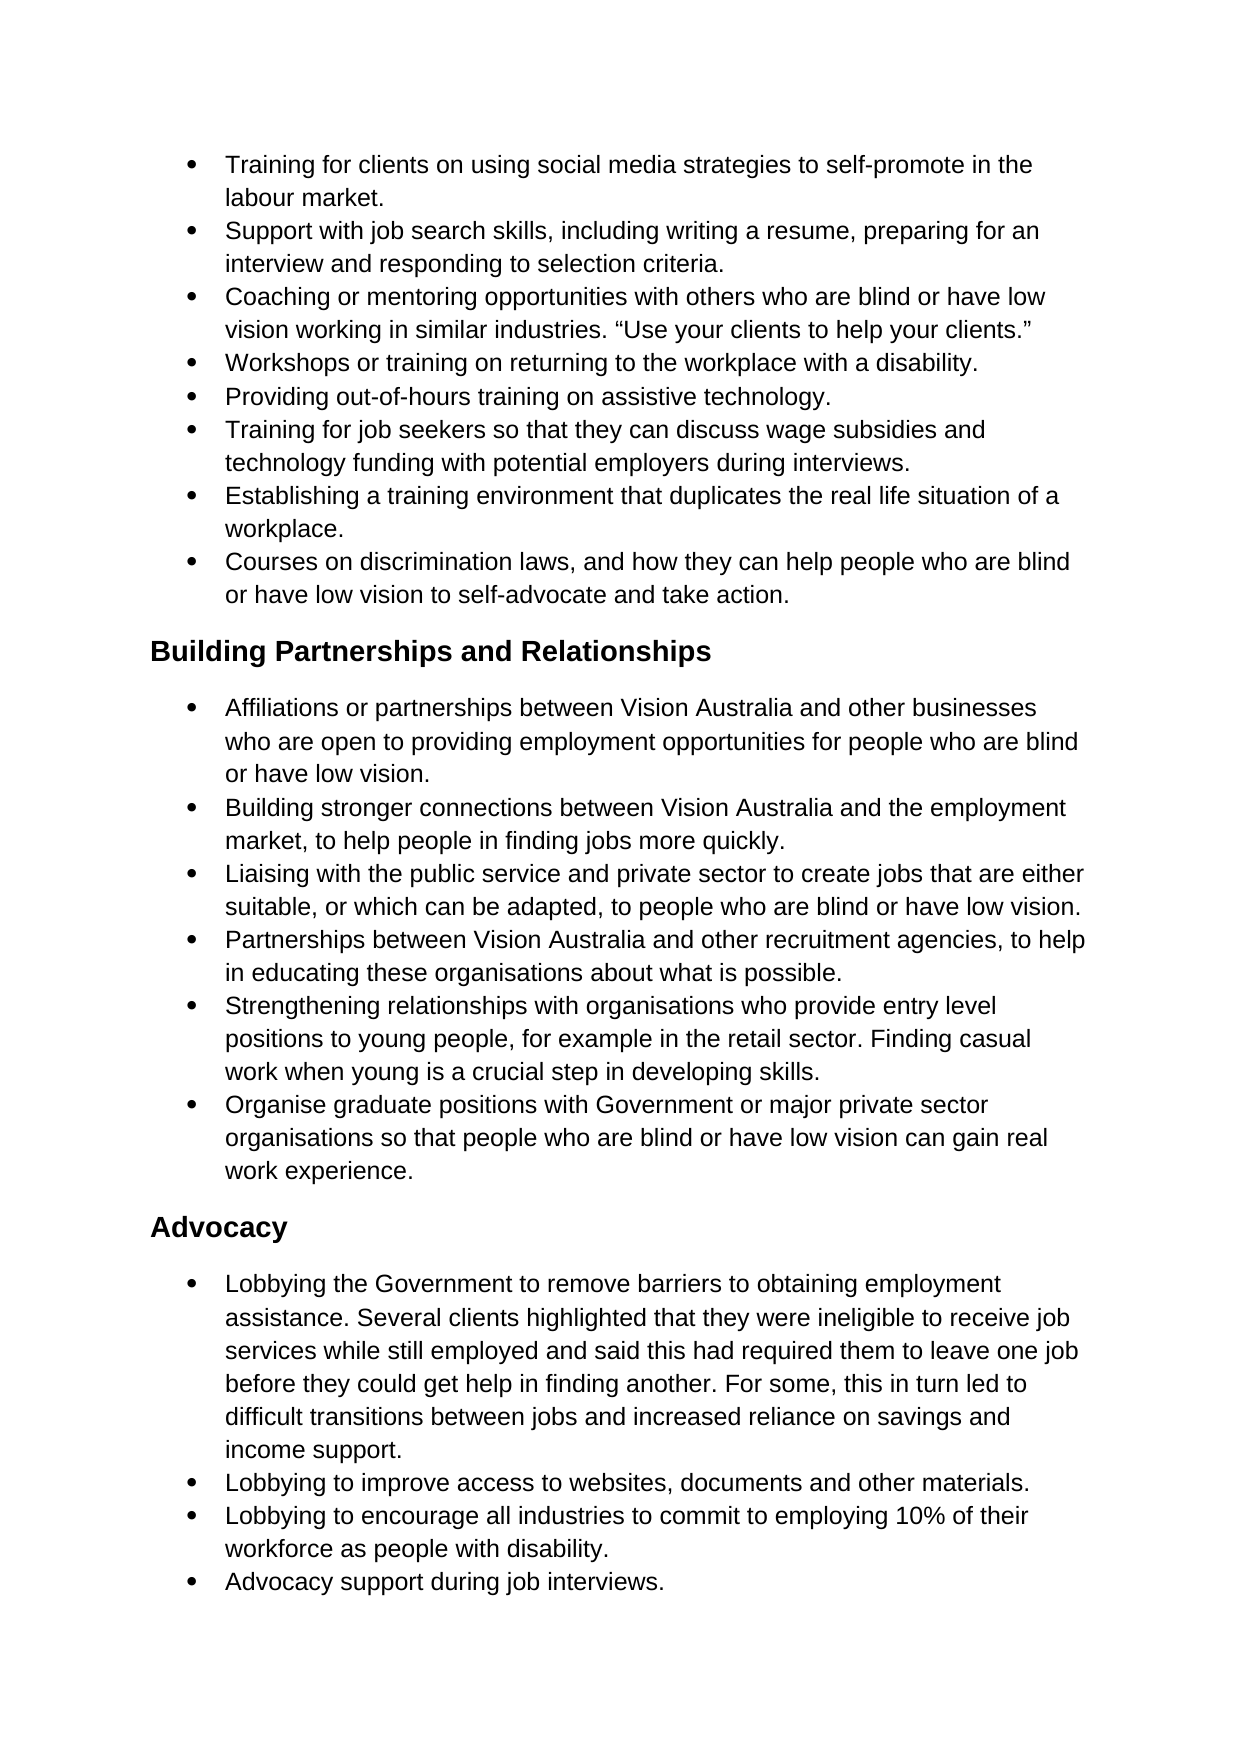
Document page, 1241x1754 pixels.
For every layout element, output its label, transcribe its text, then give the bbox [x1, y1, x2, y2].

list Lobbying to improve access to websites, documents and other materials. [187, 1468, 1090, 1497]
list Providing out-of-hours training on assistive technology. [187, 382, 1090, 410]
list Advocacy support during job interviews. [187, 1567, 1090, 1596]
list Organise graduate positions with Government or major private sector organisations so that people who are blind or have low vision can gain real work experience. [187, 1090, 1090, 1185]
list Affiliations or partnerships between Vision Australia and other businesses who are open to providing employment opportunities for people who are blind or have low vision. [187, 693, 1090, 788]
list Support with job search skills, including writing a resume, preparing for an interview and responding to selection criteria. [187, 216, 1090, 278]
list Lobbying to encourage all industries to commit to employing 10% of their workforce as people with disability. [187, 1501, 1090, 1563]
list Coaching or mentoring opportunities with others who are blind or have low vision working in similar industries. “Use your clients to help your clients.” [187, 282, 1090, 344]
list Building stronger connections between Vision Australia and the employment market, to help people in finding jobs more quickly. [187, 792, 1090, 854]
list Training for clients on using social media strategies to self-promote in the labour market. [187, 150, 1090, 212]
list Establishing a training environment that duplicates the real life situation of a workplace. [187, 481, 1090, 543]
list Lobbying the Government to remove barriers to obtaining employment assistance. Several clients highlighted that they were ineligible to receive job services while still employed and said this had required them to leave one job before they could get help in finding another. For some, this in turn led to difficult transitions between jobs and increased reliance on savings and income support. [187, 1269, 1090, 1463]
list Strengthening relationships with organisations who provide entry level positions to young people, for example in the retail sector. Finding casual work when young is a crucial step in developing skills. [187, 991, 1090, 1086]
list Workshops or training on returning to the workplace with a disability. [187, 348, 1090, 377]
list Partnerships between Vision Australia and other recruitment agencies, to help in educating these organisations about what is possible. [187, 925, 1090, 987]
list Liaising with the public service and private sector to create jobs that are either suitable, or which can be adapted, to people who are blind or have low vision. [187, 859, 1090, 921]
subtitle Building Partnerships and Relationships [150, 634, 1090, 667]
subtitle Advocacy [150, 1210, 1090, 1244]
list Training for job seekers so that they can discuss wage subsidies and technology funding with potential employers during interviews. [187, 415, 1090, 477]
list Courses on discrimination laws, and how they can help people who are blind or have low vision to self-advocate and take action. [187, 547, 1090, 609]
